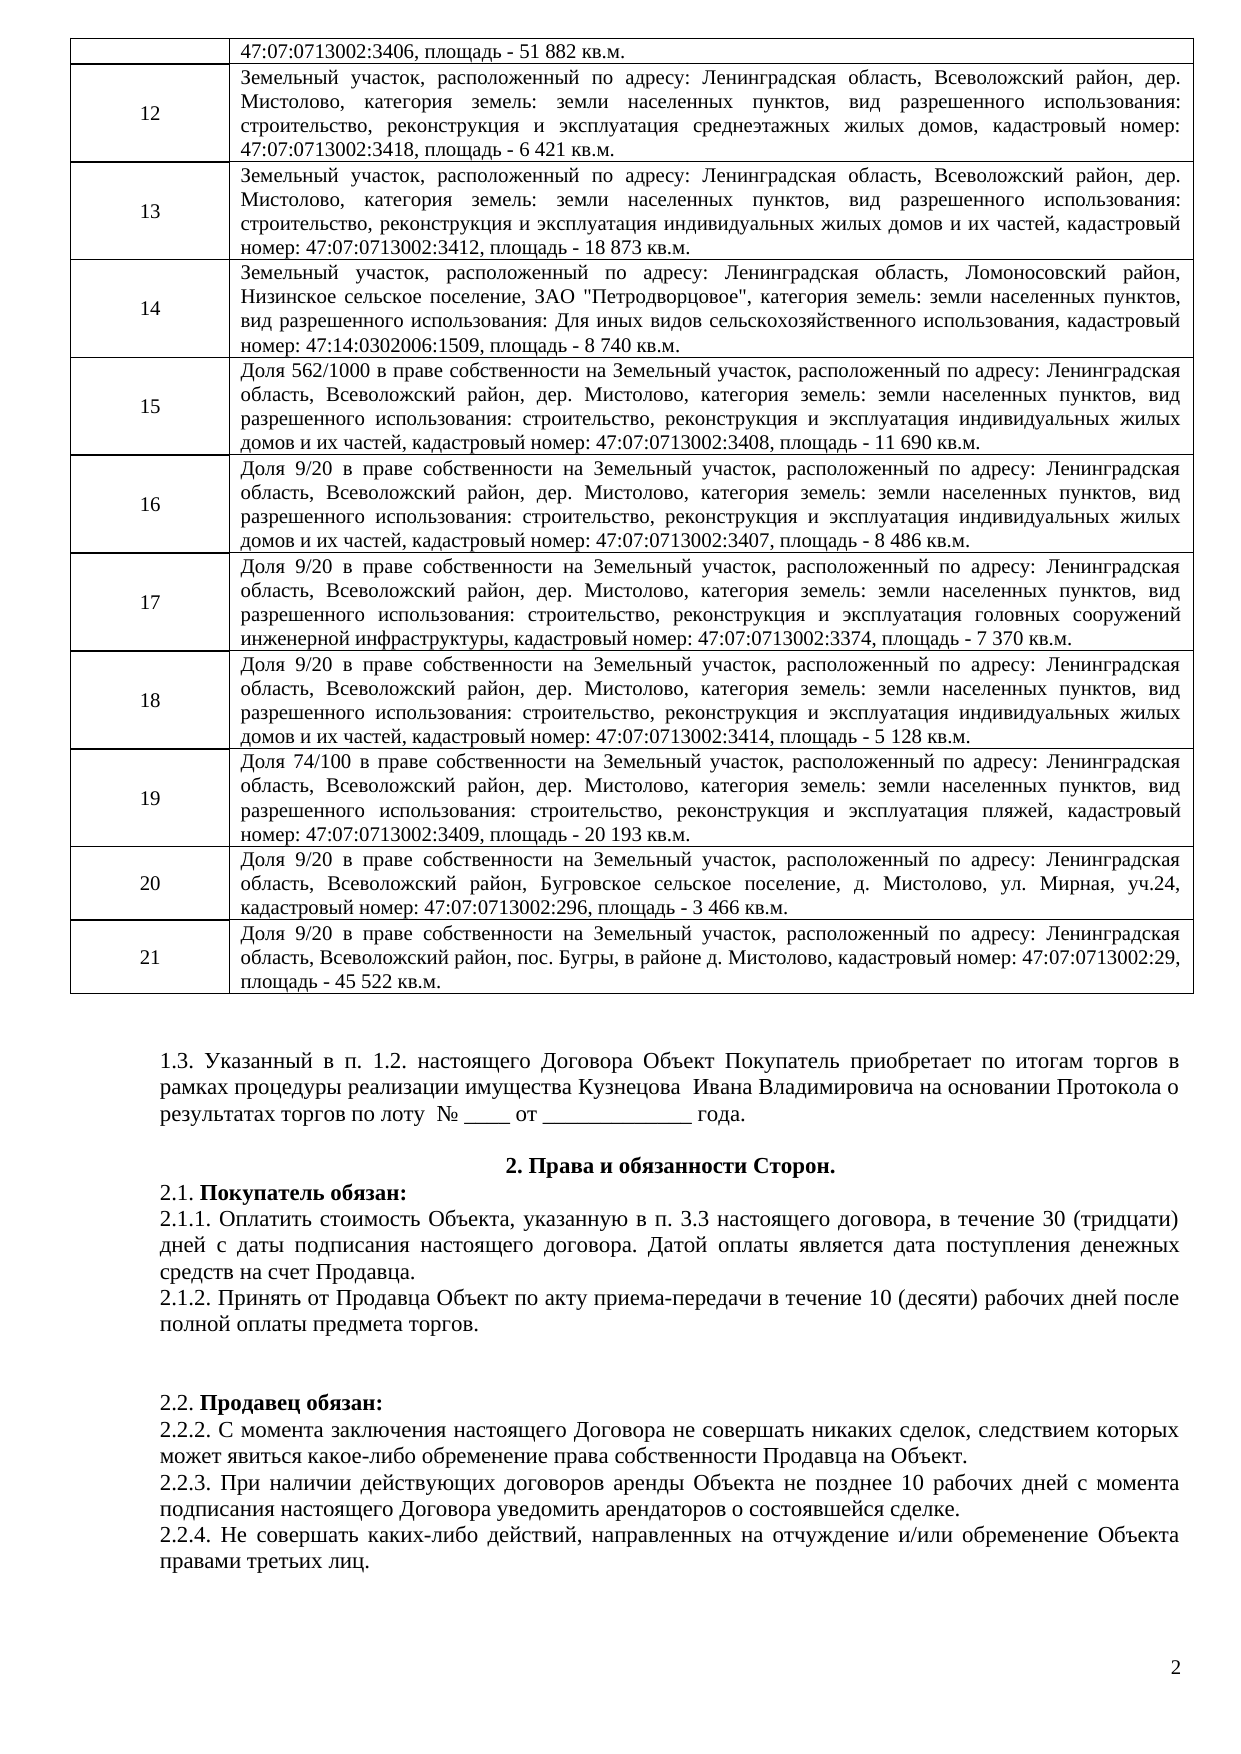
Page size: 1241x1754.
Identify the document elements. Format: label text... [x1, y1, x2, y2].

text 2.2.4. Не совершать каких-либо действий, направленных на отчуждение и/или обременение Объекта правами третьих лиц. [159, 1521, 1181, 1574]
text 2.2.3. При наличии действующих договоров аренды Объекта не позднее 10 рабочих дней с момента подписания настоящего Договора уведомить арендаторов о состоявшейся сделке. [159, 1468, 1181, 1521]
table_cell Земельный участок, расположенный по адресу: Ленинградская область, Всеволожский район, дер. Мистолово, категория земель: земли населенных пунктов, вид разрешенного использования: строительство, реконструкция и эксплуатация среднеэтажных жилых домов, кадастровый номер: 47:07:0713002:3418, площадь - 6 421 кв.м. [230, 64, 1193, 161]
table_cell Доля 562/1000 в праве собственности на Земельный участок, расположенный по адресу: Ленинградская область, Всеволожский район, дер. Мистолово, категория земель: земли населенных пунктов, вид разрешенного использования: строительство, реконструкция и эксплуатация индивидуальных жилых домов и их частей, кадастровый номер: 47:07:0713002:3408, площадь - 11 690 кв.м. [230, 358, 1193, 454]
table_cell 12 [71, 65, 229, 161]
text 2.2.2. С момента заключения настоящего Договора не совершать никаких сделок, следствием которых может явиться какое-либо обременение права собственности Продавца на Объект. [159, 1416, 1181, 1468]
table_cell Земельный участок, расположенный по адресу: Ленинградская область, Всеволожский район, дер. Мистолово, категория земель: земли населенных пунктов, вид разрешенного использования: строительство, реконструкция и эксплуатация индивидуальных жилых домов и их частей, кадастровый номер: 47:07:0713002:3412, площадь - 18 873 кв.м. [230, 162, 1193, 259]
table_cell 18 [71, 652, 229, 748]
table_cell Земельный участок, расположенный по адресу: Ленинградская область, Ломоносовский район, Низинское сельское поселение, ЗАО "Петродворцовое", категория земель: земли населенных пунктов, вид разрешенного использования: Для иных видов сельскохозяйственного использования, кадастровый номер: 47:14:0302006:1509, площадь - 8 740 кв.м. [230, 260, 1193, 357]
text 2. Права и обязанности Сторон. [159, 1152, 1181, 1179]
table_cell 14 [71, 260, 229, 357]
table_cell Доля 9/20 в праве собственности на Земельный участок, расположенный по адресу: Ленинградская область, Всеволожский район, дер. Мистолово, категория земель: земли населенных пунктов, вид разрешенного использования: строительство, реконструкция и эксплуатация индивидуальных жилых домов и их частей, кадастровый номер: 47:07:0713002:3414, площадь - 5 128 кв.м. [230, 651, 1193, 748]
text 2.1.1. Оплатить стоимость Объекта, указанную в п. 3.3 настоящего договора, в течение 30 (тридцати) дней с даты подписания настоящего договора. Датой оплаты является дата поступления денежных средств на счет Продавца. [159, 1205, 1181, 1284]
table_cell Доля 9/20 в праве собственности на Земельный участок, расположенный по адресу: Ленинградская область, Всеволожский район, Бугровское сельское поселение, д. Мистолово, ул. Мирная, уч.24, кадастровый номер: 47:07:0713002:296, площадь - 3 466 кв.м. [230, 847, 1193, 919]
table_cell 17 [71, 554, 229, 650]
table_cell 16 [71, 456, 229, 552]
table_cell Доля 9/20 в праве собственности на Земельный участок, расположенный по адресу: Ленинградская область, Всеволожский район, дер. Мистолово, категория земель: земли населенных пунктов, вид разрешенного использования: строительство, реконструкция и эксплуатация головных сооружений инженерной инфраструктуры, кадастровый номер: 47:07:0713002:3374, площадь - 7 370 кв.м. [230, 553, 1193, 650]
table_cell 13 [71, 163, 229, 259]
text 2.1. Покупатель обязан: [159, 1179, 1181, 1205]
table_cell 19 [71, 750, 229, 846]
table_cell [230, 39, 1193, 63]
table_cell Доля 74/100 в праве собственности на Земельный участок, расположенный по адресу: Ленинградская область, Всеволожский район, дер. Мистолово, категория земель: земли населенных пунктов, вид разрешенного использования: строительство, реконструкция и эксплуатация пляжей, кадастровый номер: 47:07:0713002:3409, площадь - 20 193 кв.м. [230, 749, 1193, 846]
table_cell Доля 9/20 в праве собственности на Земельный участок, расположенный по адресу: Ленинградская область, Всеволожский район, дер. Мистолово, категория земель: земли населенных пунктов, вид разрешенного использования: строительство, реконструкция и эксплуатация индивидуальных жилых домов и их частей, кадастровый номер: 47:07:0713002:3407, площадь - 8 486 кв.м. [230, 455, 1193, 552]
table_cell 21 [71, 921, 229, 993]
text 2.2. Продавец обязан: [159, 1389, 1181, 1416]
table_cell 20 [71, 847, 229, 919]
list Указанный в п. 1.2. настоящего Договора Объект Покупатель приобретает по итогам торгов в рамках процедуры реализации имущества Кузнецова Ивана Владимировича на основании Протокола о результатах торгов по лоту № ____ от _____________ года. [159, 1047, 1181, 1126]
table_cell 15 [71, 358, 229, 454]
table_cell 11 [71, 39, 229, 63]
text 2.1.2. Принять от Продавца Объект по акту приема-передачи в течение 10 (десяти) рабочих дней после полной оплаты предмета торгов. [159, 1284, 1181, 1337]
table_cell Доля 9/20 в праве собственности на Земельный участок, расположенный по адресу: Ленинградская область, Всеволожский район, пос. Бугры, в районе д. Мистолово, кадастровый номер: 47:07:0713002:29, площадь - 45 522 кв.м. [230, 920, 1193, 993]
